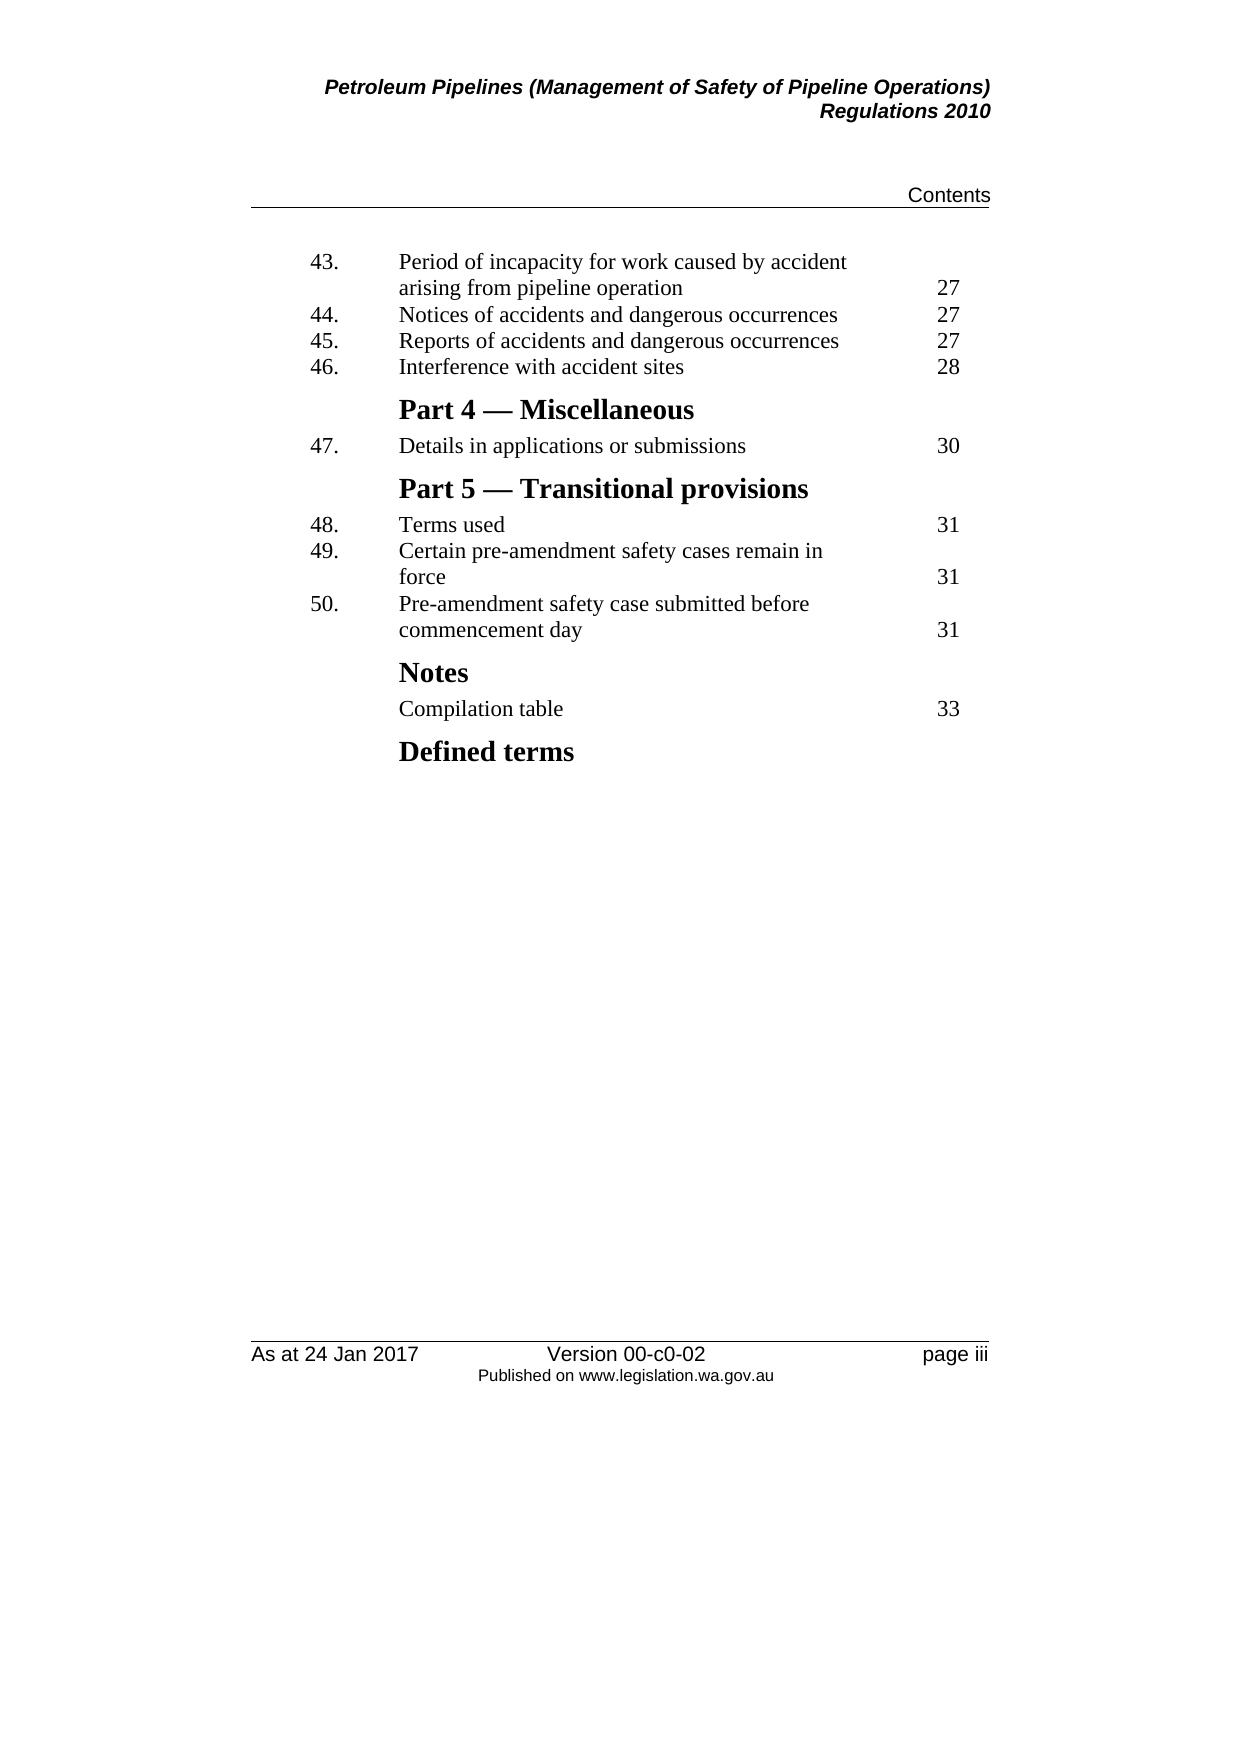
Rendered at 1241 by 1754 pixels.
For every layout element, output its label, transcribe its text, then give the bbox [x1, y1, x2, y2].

text Compilation table 33 [310, 695, 871, 721]
text 50. Pre-amendment safety case submitted before commencement day 31 [310, 590, 871, 642]
text Part 5 — Transitional provisions [399, 471, 871, 504]
text 47. Details in applications or submissions 30 [310, 432, 871, 458]
text 44. Notices of accidents and dangerous occurrences 27 [310, 301, 871, 327]
text Defined terms [399, 734, 871, 767]
text 48. Terms used 31 [310, 511, 871, 537]
text Part 4 — Miscellaneous [399, 392, 871, 426]
text 45. Reports of accidents and dangerous occurrences 27 [310, 327, 871, 353]
text Notes [399, 655, 871, 688]
text 49. Certain pre-amendment safety cases remain in force 31 [310, 537, 871, 590]
text 43. Period of incapacity for work caused by accident arising from pipeline operation 27 [310, 248, 871, 301]
text 46. Interference with accident sites 28 [310, 353, 871, 380]
